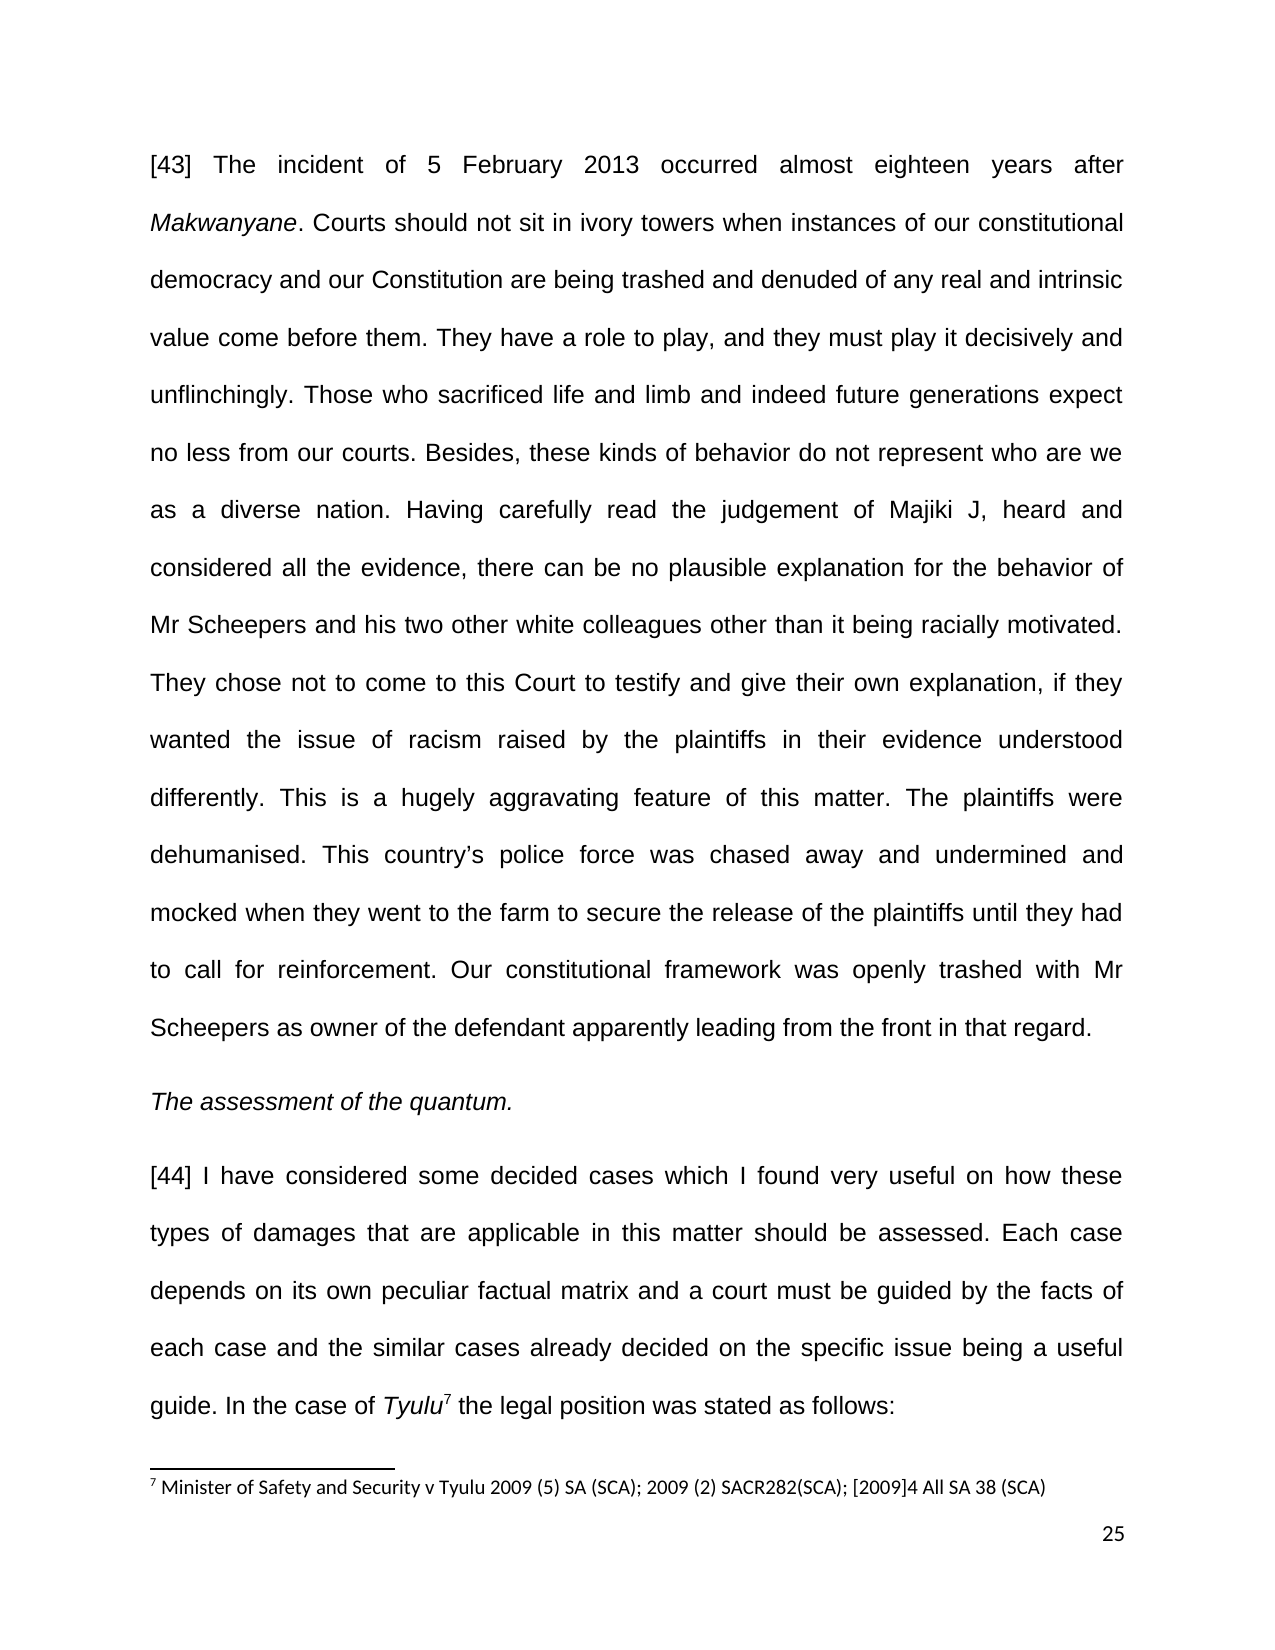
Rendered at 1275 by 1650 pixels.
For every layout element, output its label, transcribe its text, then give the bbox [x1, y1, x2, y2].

text The assessment of the quantum. [150, 1087, 1125, 1115]
text [43] The incident of 5 February 2013 occurred almost eighteen years after Makwanyane. Courts should not sit in ivory towers when instances of our constitutional democracy and our Constitution are being trashed and denuded of any real and intrinsic value come before them. They have a role to play, and they must play it decisively and unflinchingly. Those who sacrificed life and limb and indeed future generations expect no less from our courts. Besides, these kinds of behavior do not represent who are we as a diverse nation. Having carefully read the judgement of Majiki J, heard and considered all the evidence, there can be no plausible explanation for the behavior of Mr Scheepers and his two other white colleagues other than it being racially motivated. They chose not to come to this Court to testify and give their own explanation, if they wanted the issue of racism raised by the plaintiffs in their evidence understood differently. This is a hugely aggravating feature of this matter. The plaintiffs were dehumanised. This country’s police force was chased away and undermined and mocked when they went to the farm to secure the release of the plaintiffs until they had to call for reinforcement. Our constitutional framework was openly trashed with Mr Scheepers as owner of the defendant apparently leading from the front in that regard. [150, 150, 1125, 1041]
text [44] I have considered some decided cases which I found very useful on how these types of damages that are applicable in this matter should be assessed. Each case depends on its own peculiar factual matrix and a court must be guided by the facts of each case and the similar cases already decided on the specific issue being a useful guide. In the case of Tyulu the legal position was stated as follows: [150, 1161, 1125, 1419]
